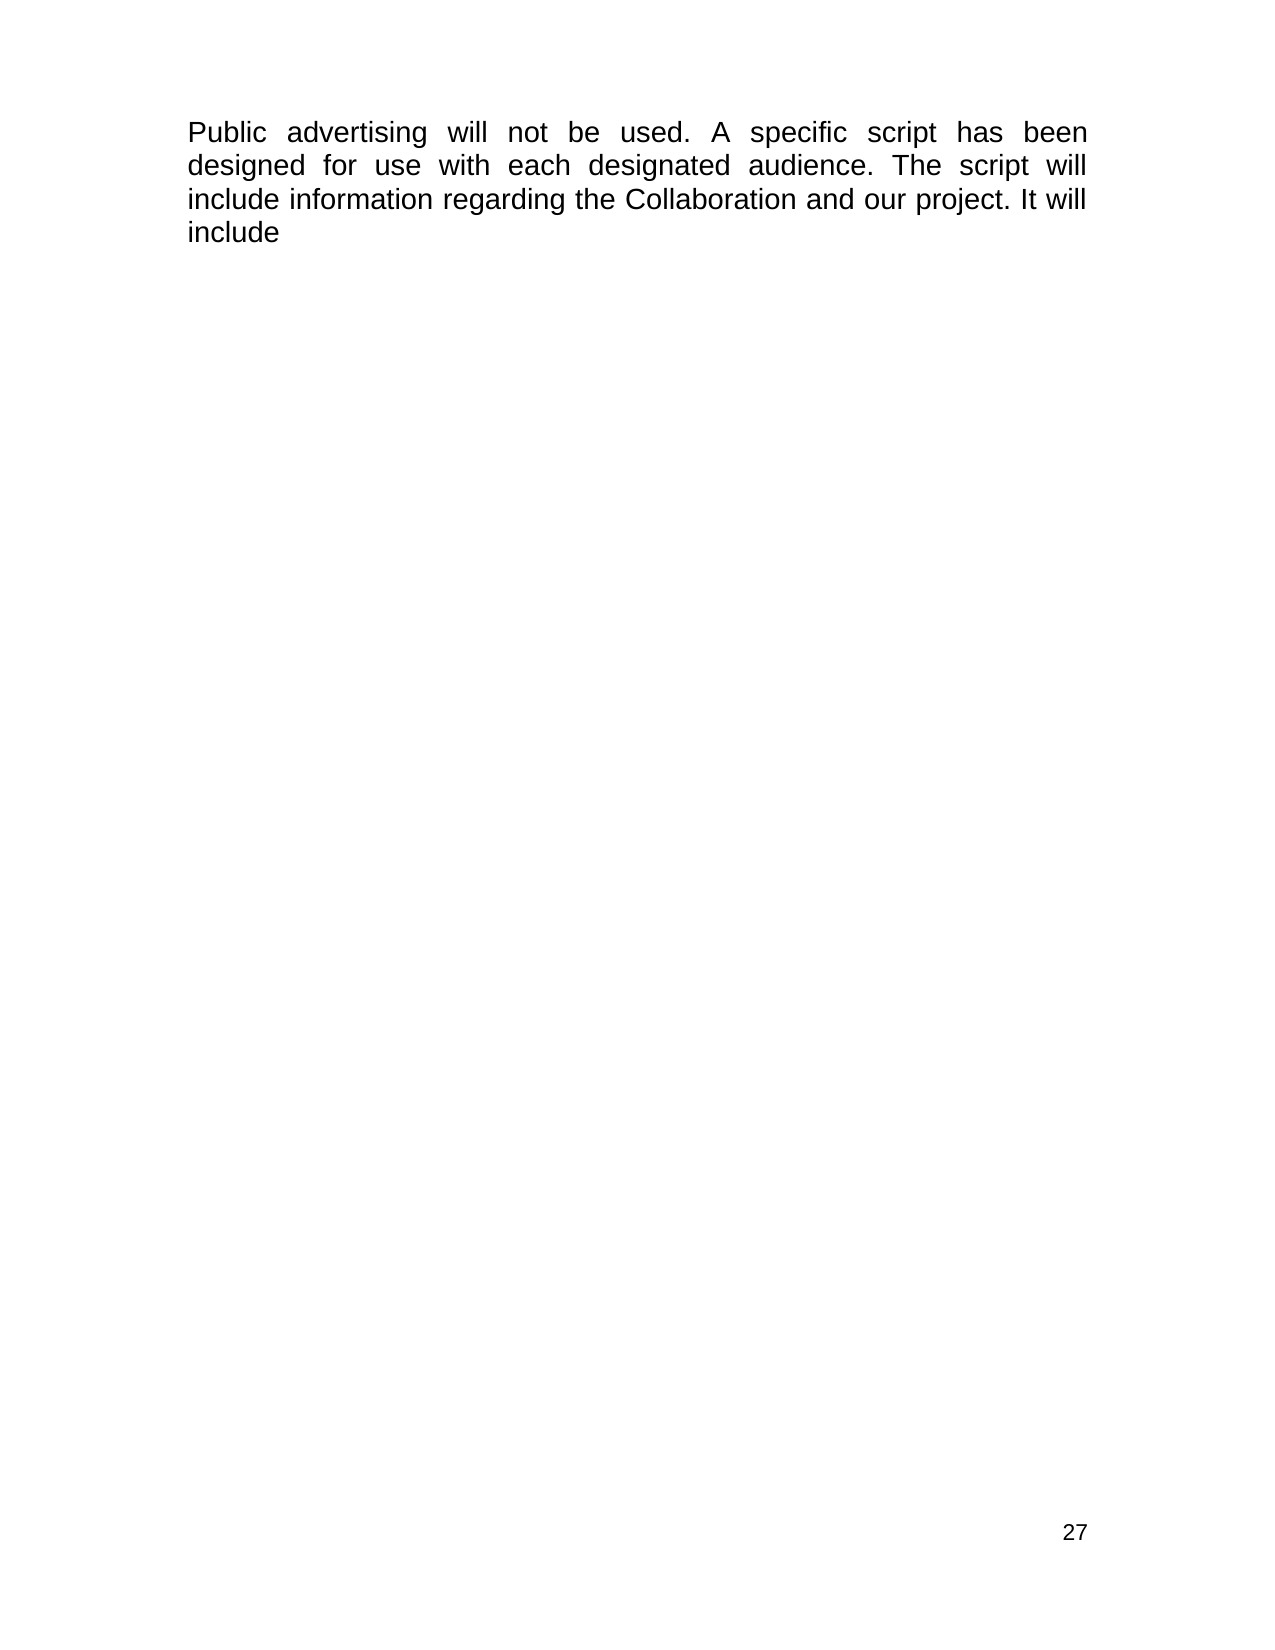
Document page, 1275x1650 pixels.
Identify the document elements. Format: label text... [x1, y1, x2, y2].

text Public advertising will not be used. A specific script has been designed for use with each designated audience. The script will include information regarding the Collaboration and our project. It will include [187, 114, 1088, 249]
